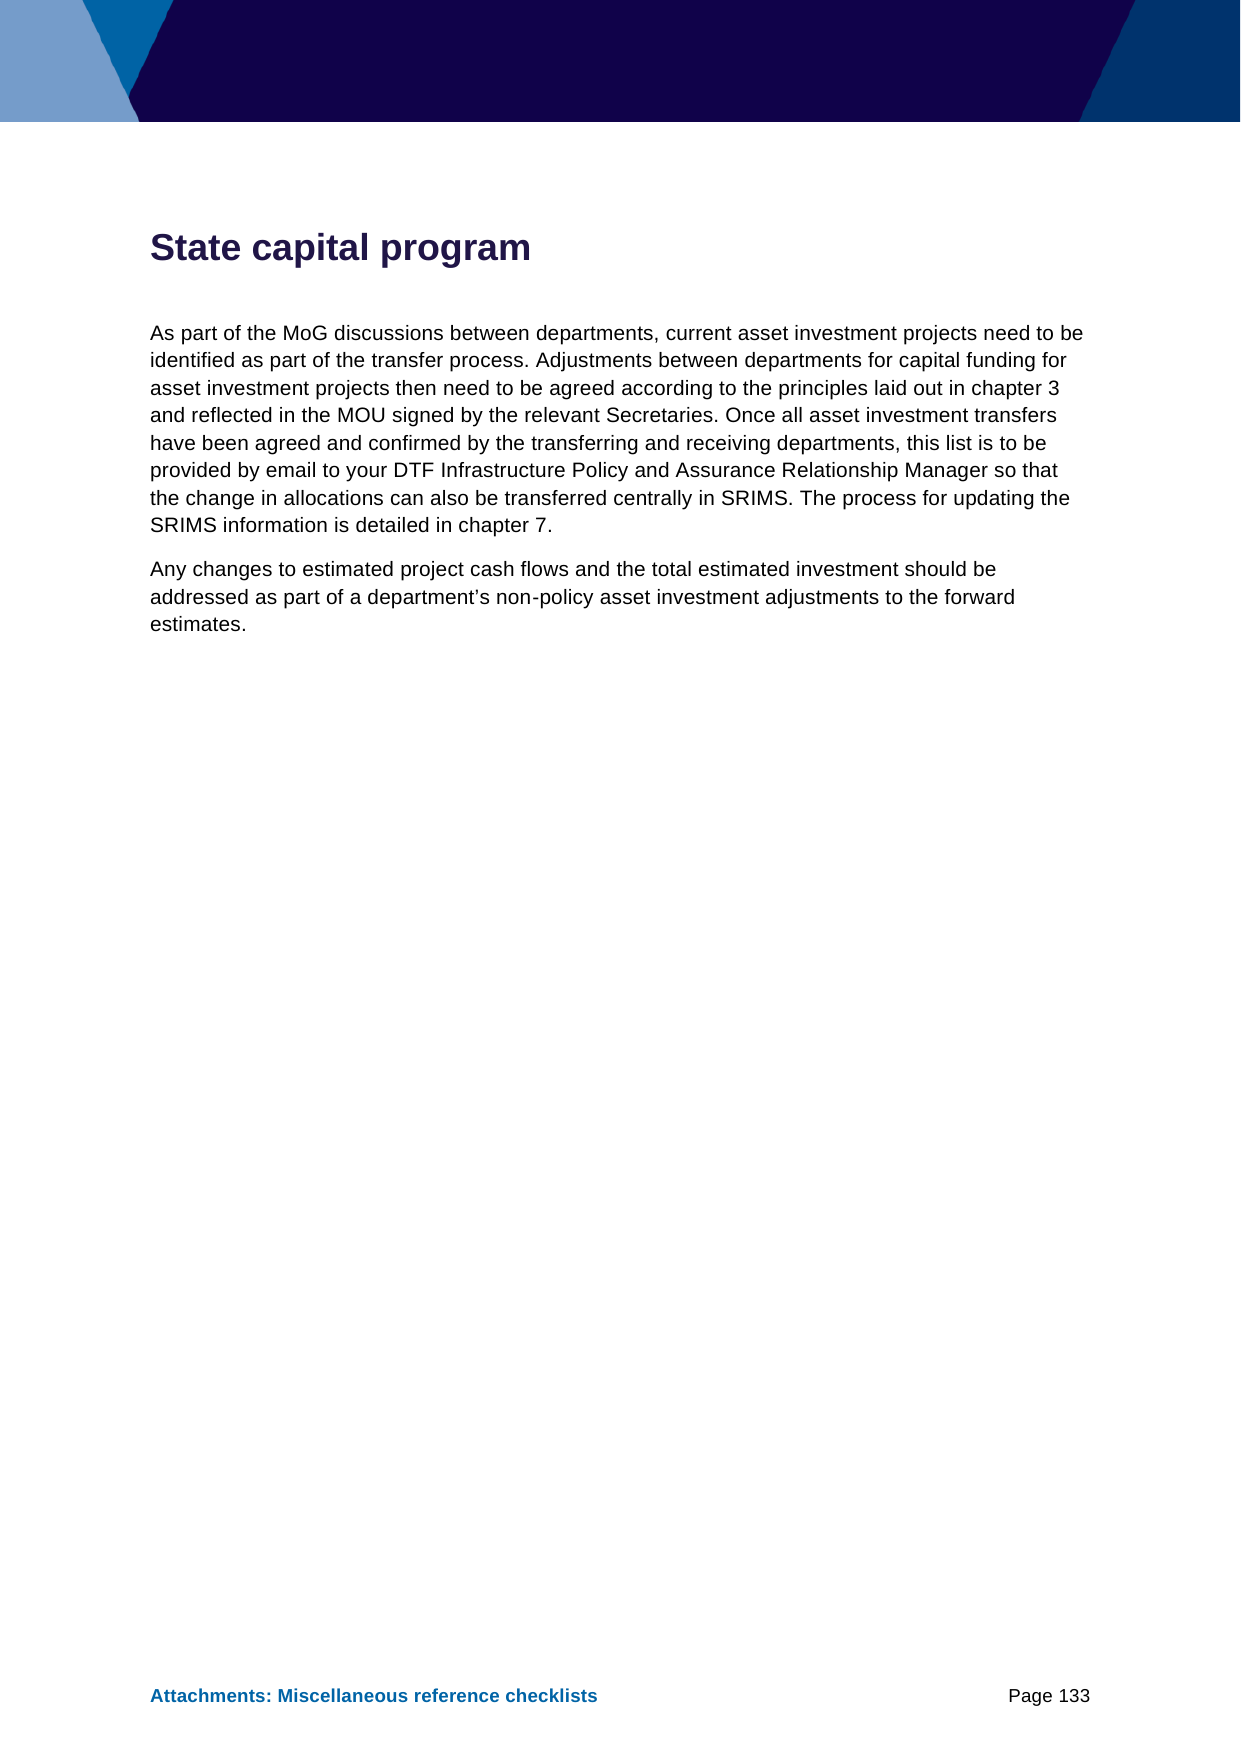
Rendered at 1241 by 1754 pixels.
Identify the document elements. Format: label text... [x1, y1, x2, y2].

text As part of the MoG discussions between departments, current asset investment projects need to be identified as part of the transfer process. Adjustments between departments for capital funding for asset investment projects then need to be agreed according to the principles laid out in chapter 3 and reflected in the MOU signed by the relevant Secretaries. Once all asset investment transfers have been agreed and confirmed by the transferring and receiving departments, this list is to be provided by email to your DTF Infrastructure Policy and Assurance Relationship Manager so that the change in allocations can also be transferred centrally in SRIMS. The process for updating the SRIMS information is detailed in chapter 7. [150, 320, 1090, 537]
subtitle State capital program [150, 225, 1090, 268]
picture [0, 0, 1241, 122]
text Any changes to estimated project cash flows and the total estimated investment should be addressed as part of a department’s non-policy asset investment adjustments to the forward estimates. [150, 557, 1090, 636]
